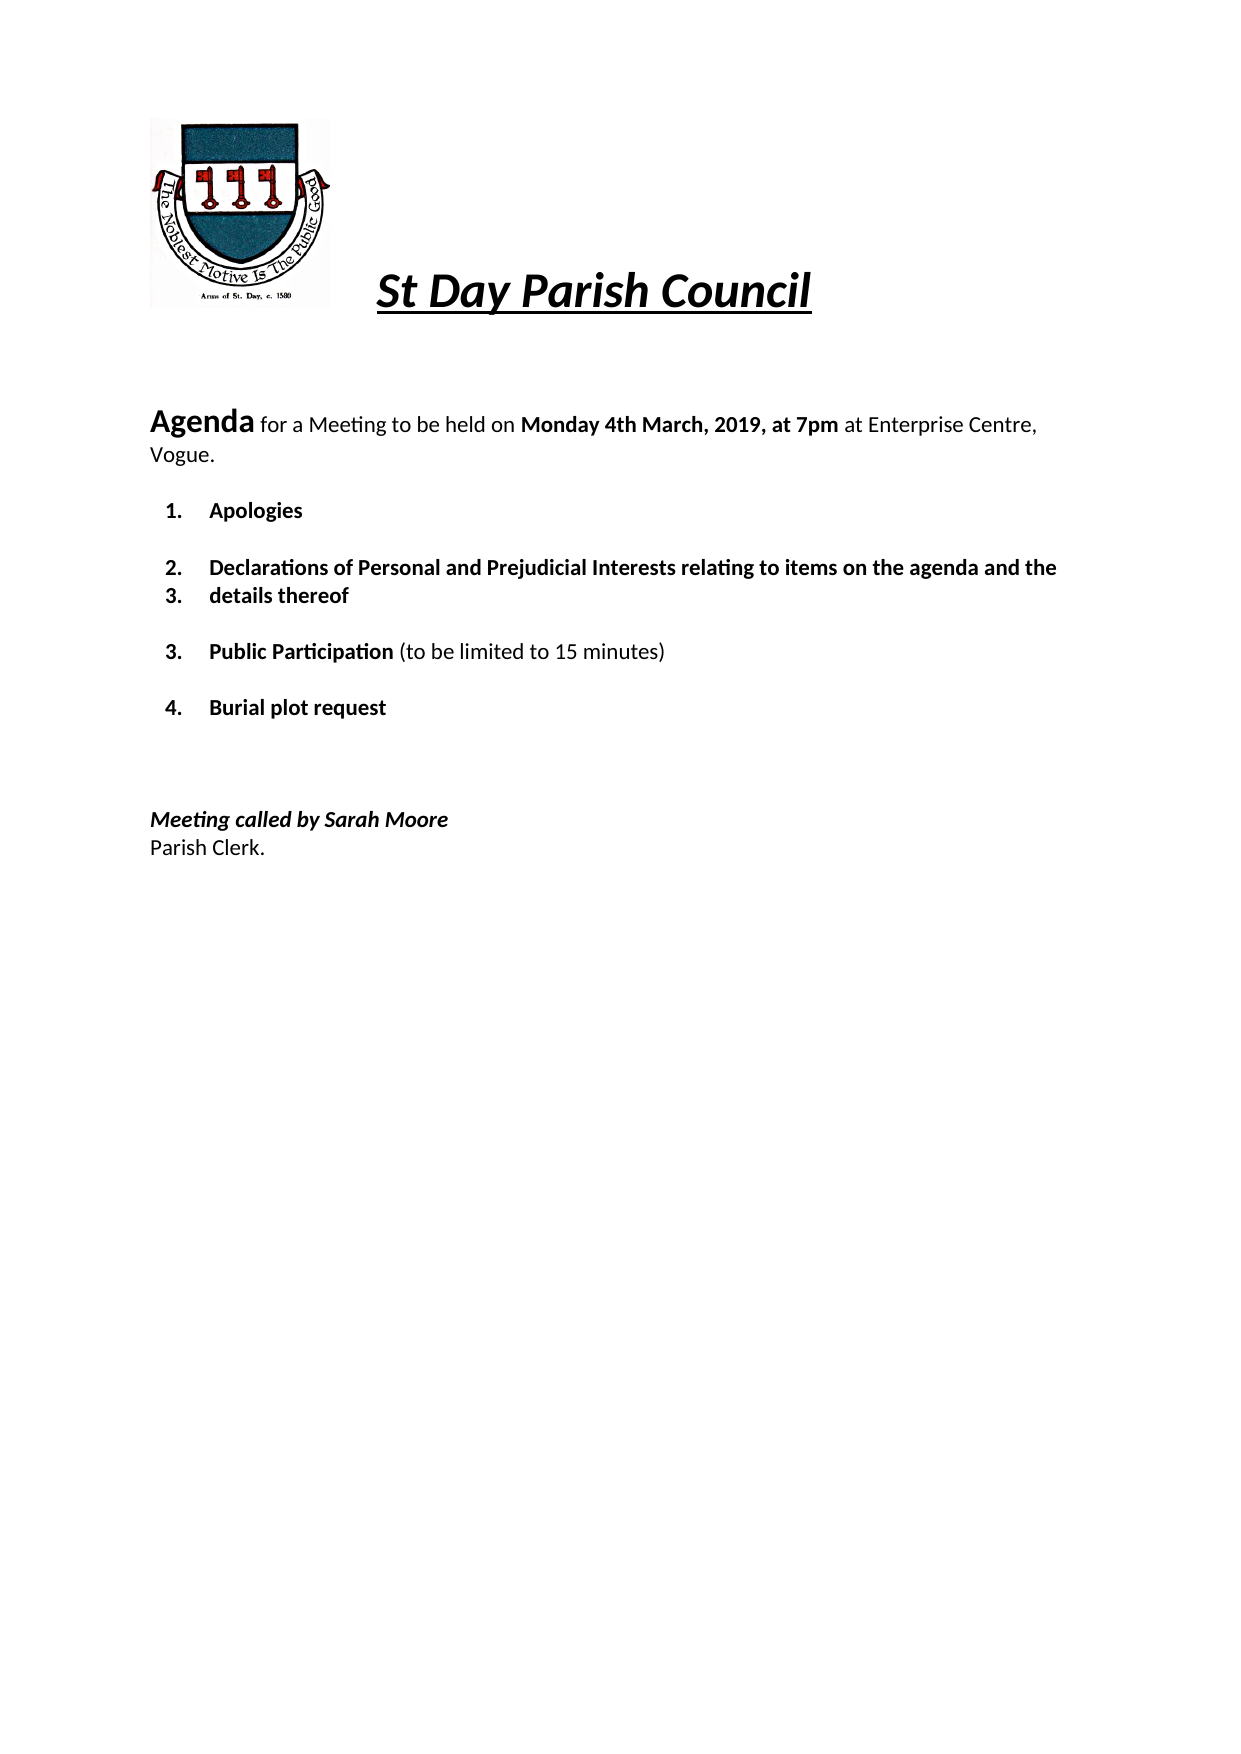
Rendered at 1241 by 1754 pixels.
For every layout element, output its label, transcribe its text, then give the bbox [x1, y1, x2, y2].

list Apologies [165, 497, 1090, 525]
list details thereof [165, 581, 1090, 609]
list Declarations of Personal and Prejudicial Interests relating to items on the agenda and the [165, 553, 1090, 581]
subtitle 4. Burial plot request [165, 693, 1090, 721]
picture [150, 118, 332, 308]
subtitle St Day Parish Council [150, 118, 1090, 320]
subtitle Agenda for a Meeting to be held on Monday 4th March, 2019, at 7pm at Enterprise Centre, Vogue. [150, 400, 1090, 469]
text 3. Public Participation (to be limited to 15 minutes) [165, 637, 1090, 665]
subtitle Parish Clerk. [150, 833, 1090, 861]
subtitle Meeting called by Sarah Moore [150, 805, 1090, 833]
